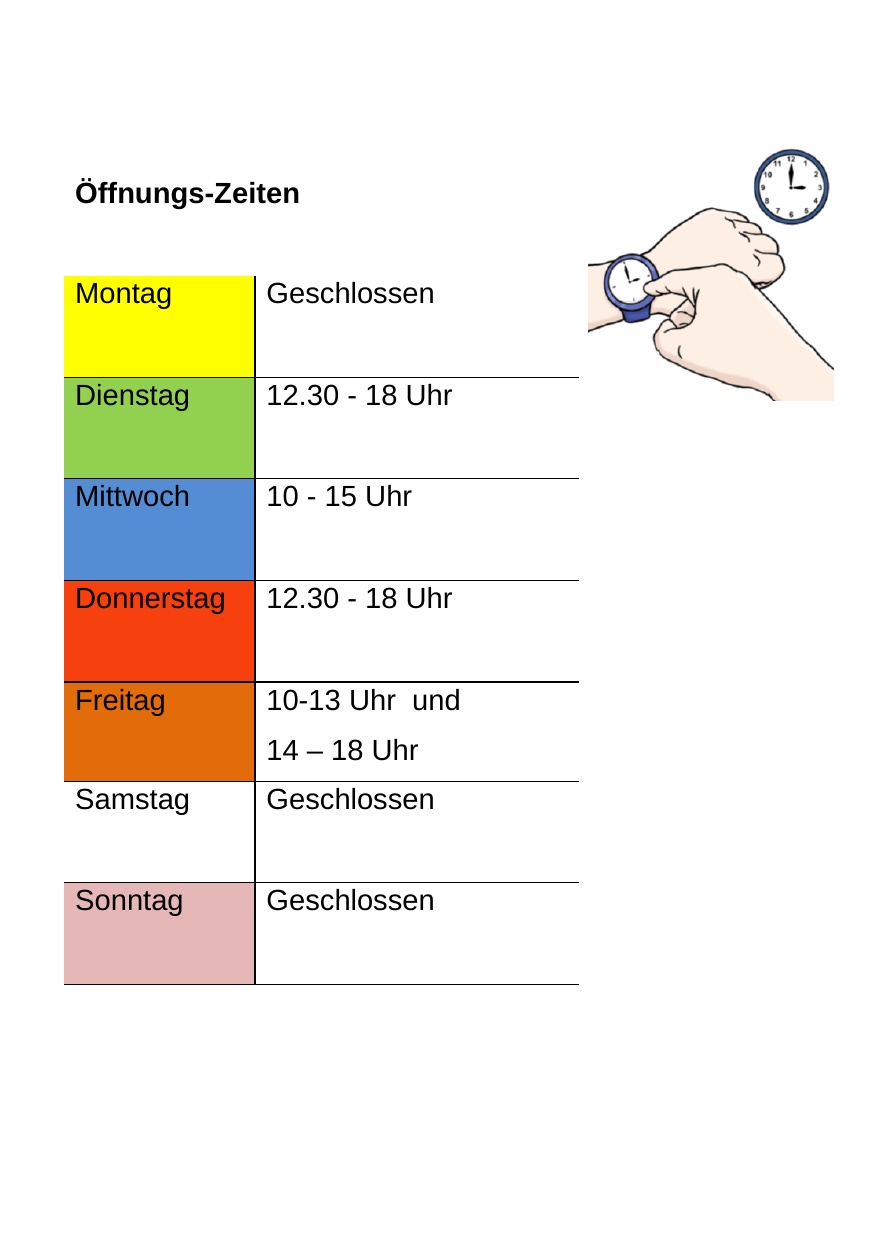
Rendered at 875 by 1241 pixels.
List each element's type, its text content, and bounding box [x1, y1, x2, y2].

table_cell Dienstag [64, 378, 254, 478]
table_cell 10-13 Uhr und 14 – 18 Uhr [256, 683, 579, 781]
table_cell Donnerstag [64, 581, 254, 681]
table_cell Sonntag [64, 883, 254, 984]
table_cell 12.30 - 18 Uhr [256, 378, 579, 478]
table_cell Mittwoch [64, 479, 254, 580]
table_cell 10 - 15 Uhr [256, 479, 579, 580]
table_cell Samstag [64, 782, 254, 882]
table_cell 12.30 - 18 Uhr [256, 581, 579, 681]
table_cell Freitag [64, 683, 254, 781]
table_header Geschlossen [256, 276, 579, 377]
text Öffnungs-Zeiten [75, 176, 586, 209]
table_cell Geschlossen [256, 883, 579, 984]
table_header Montag [64, 276, 254, 377]
table_cell Geschlossen [256, 782, 579, 882]
picture [586, 142, 834, 400]
